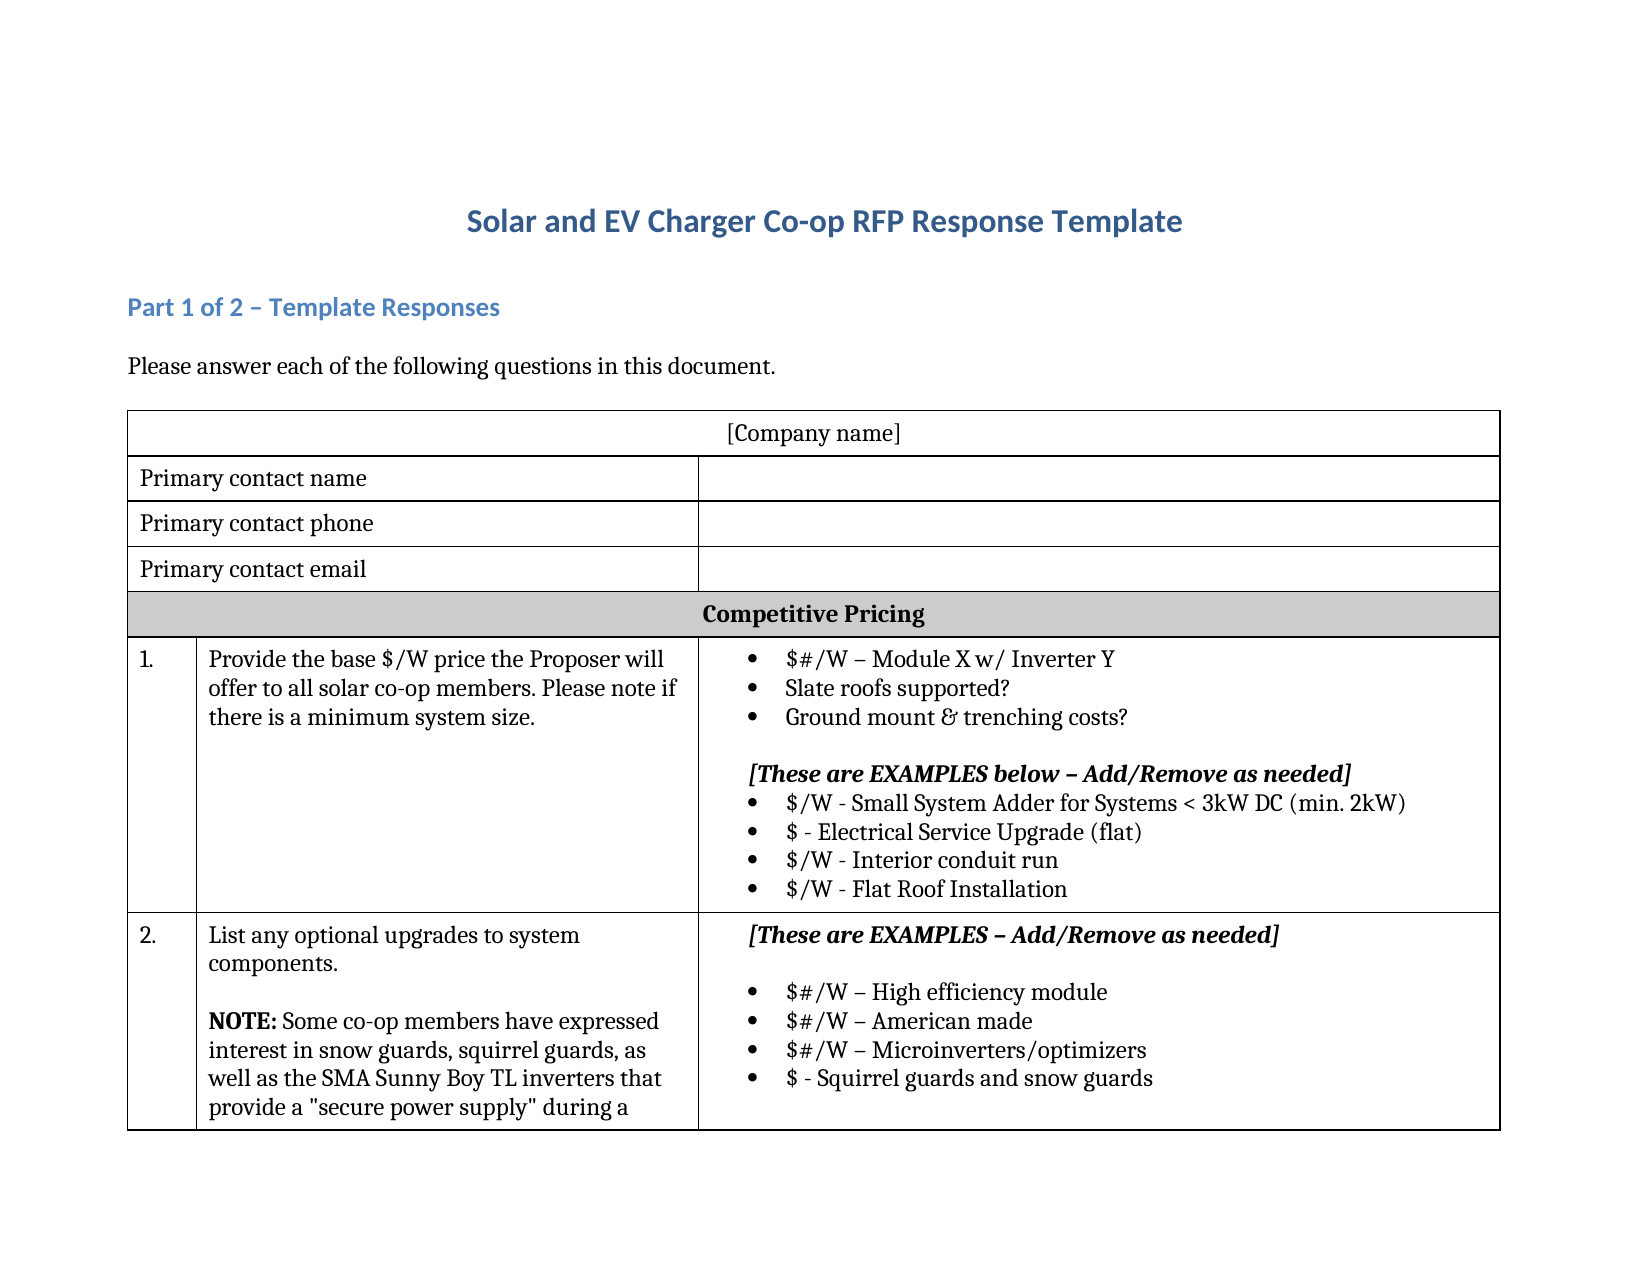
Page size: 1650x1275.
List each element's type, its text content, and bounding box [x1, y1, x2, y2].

table_header [Company name] [128, 411, 1499, 455]
table_cell Primary contact email [128, 547, 698, 591]
table_cell Primary contact name [128, 457, 698, 500]
table_cell $#/W – Module X w/ Inverter Y Slate roofs supported? Ground mount & trenching costs? [These are EXAMPLES below – Add/Remove as needed] $/W - Small System Adder for Systems < 3kW DC (min. 2kW) $ - Electrical Service Upgrade (flat) $/W - Interior conduit run $/W - Flat Roof Installation [699, 638, 1499, 911]
table_cell [699, 457, 1499, 500]
table_cell [699, 502, 1499, 546]
table_cell 1. [128, 638, 196, 911]
text Please answer each of the following questions in this document. [127, 352, 1522, 381]
table_cell Provide the base $/W price the Proposer will offer to all solar co-op members. Please note if there is a minimum system size. [197, 638, 698, 911]
table_cell Primary contact phone [128, 502, 698, 546]
table_cell Competitive Pricing [128, 592, 1499, 636]
subtitle Solar and EV Charger Co-op RFP Response Template [127, 200, 1522, 241]
table_cell [699, 547, 1499, 591]
subtitle Part 1 of 2 – Template Responses [127, 290, 1522, 323]
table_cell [699, 913, 1499, 1129]
table_cell 2. [128, 913, 196, 1129]
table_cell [197, 913, 698, 1129]
